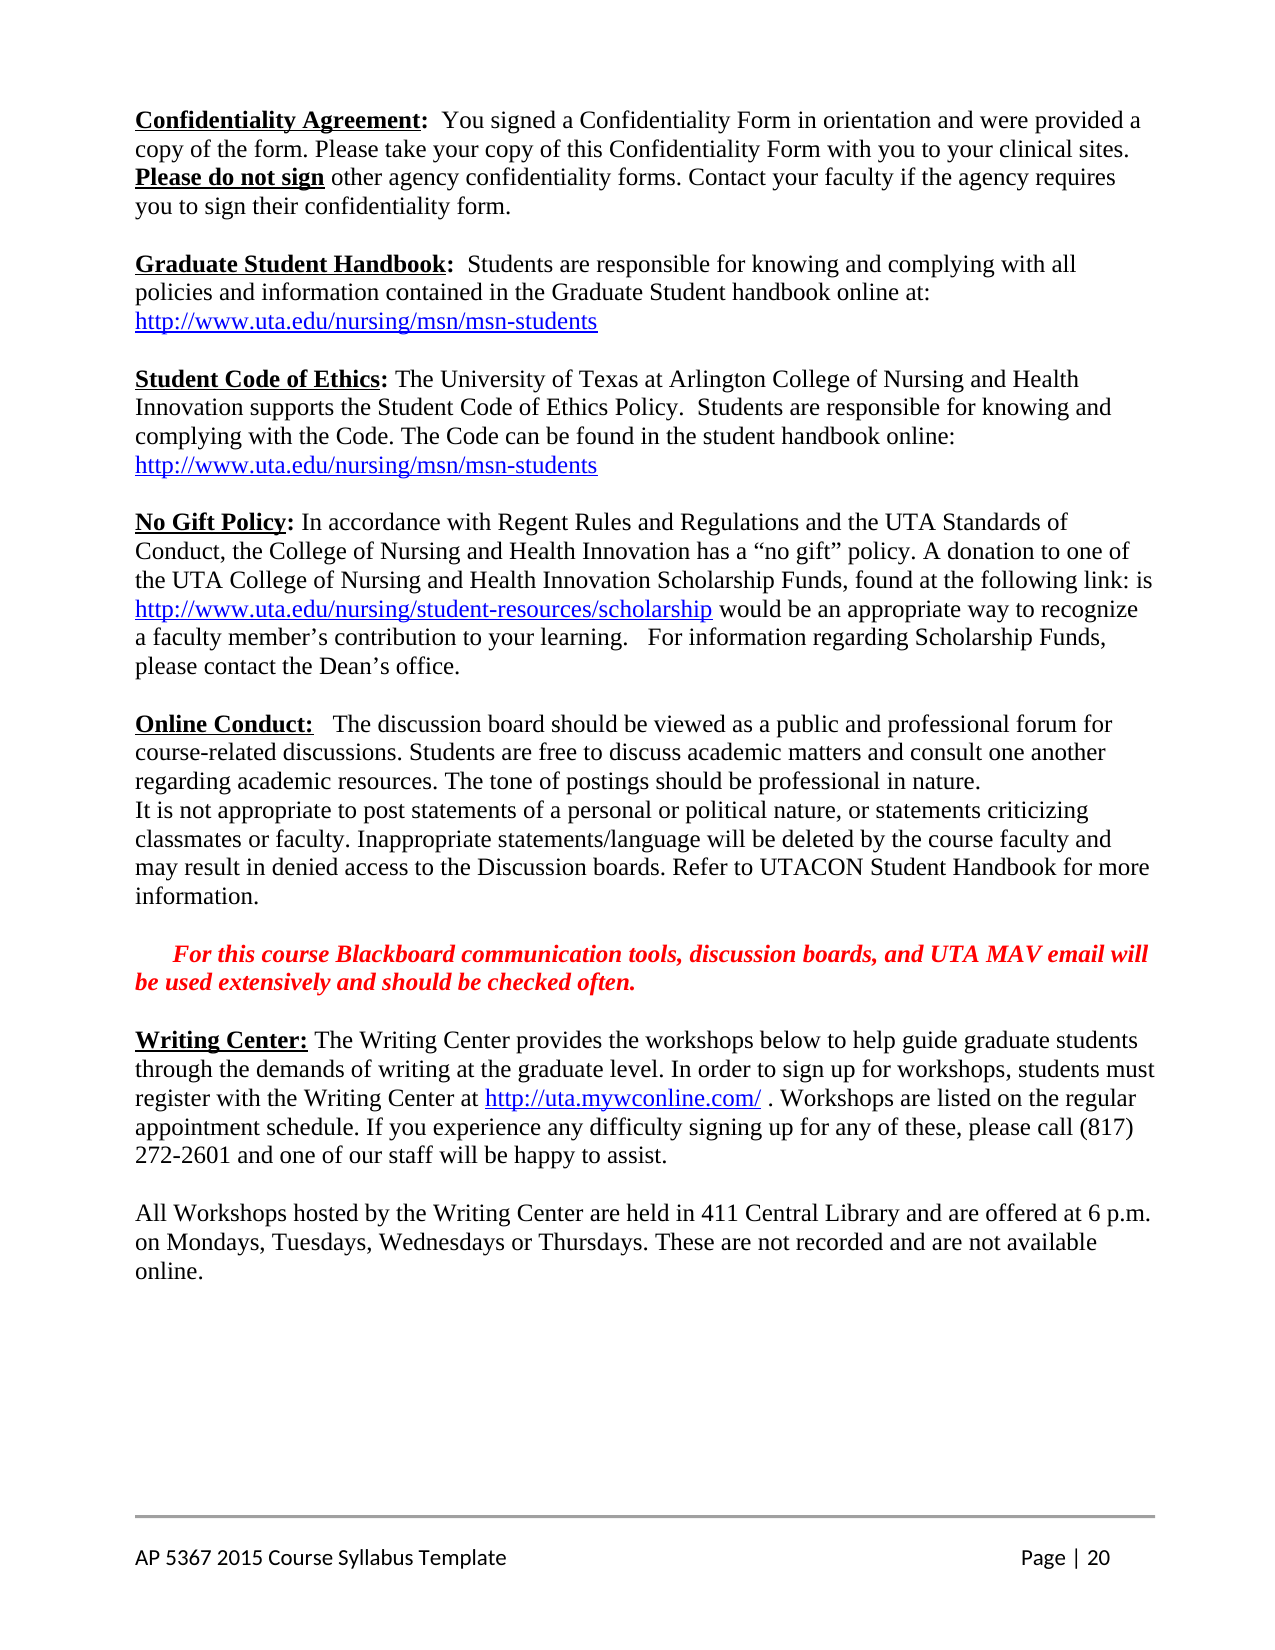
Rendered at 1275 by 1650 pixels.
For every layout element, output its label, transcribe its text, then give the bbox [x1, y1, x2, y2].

text No Gift Policy: In accordance with Regent Rules and Regulations and the UTA Standards of Conduct, the College of Nursing and Health Innovation has a “no gift” policy. A donation to one of the UTA College of Nursing and Health Innovation Scholarship Funds, found at the following link: is http://www.uta.edu/nursing/student-resources/scholarship would be an appropriate way to recognize a faculty member’s contribution to your learning. For information regarding Scholarship Funds, please contact the Dean’s office. [135, 507, 1155, 680]
text Online Conduct: The discussion board should be viewed as a public and professional forum for course-related discussions. Students are free to discuss academic matters and consult one another regarding academic resources. The tone of postings should be professional in nature. [135, 709, 1155, 795]
text For this course Blackboard communication tools, discussion boards, and UTA MAV email will be used extensively and should be checked often. [135, 939, 1155, 996]
text Graduate Student Handbook: Students are responsible for knowing and complying with all policies and information contained in the Graduate Student handbook online at: http://www.uta.edu/nursing/msn/msn-students [135, 249, 1155, 335]
text Student Code of Ethics: The University of Texas at Arlington College of Nursing and Health Innovation supports the Student Code of Ethics Policy. Students are responsible for knowing and complying with the Code. The Code can be found in the student handbook online: http://www.uta.edu/nursing/msn/msn-students [135, 364, 1155, 479]
text All Workshops hosted by the Writing Center are held in 411 Central Library and are offered at 6 p.m. on Mondays, Tuesdays, Wednesdays or Thursdays. These are not recorded and are not available online. [135, 1198, 1155, 1284]
text Writing Center: The Writing Center provides the workshops below to help guide graduate students through the demands of writing at the graduate level. In order to sign up for workshops, students must register with the Writing Center at http://uta.mywconline.com/ . Workshops are listed on the regular appointment schedule. If you experience any difficulty signing up for any of these, please call (817) 272-2601 and one of our staff will be happy to assist. [135, 1025, 1155, 1169]
text It is not appropriate to post statements of a personal or political nature, or statements criticizing classmates or faculty. Inappropriate statements/language will be deleted by the course faculty and may result in denied access to the Discussion boards. Refer to UTACON Student Handbook for more information. [135, 795, 1155, 910]
text Confidentiality Agreement: You signed a Confidentiality Form in orientation and were provided a copy of the form. Please take your copy of this Confidentiality Form with you to your clinical sites. Please do not sign other agency confidentiality forms. Contact your faculty if the agency requires you to sign their confidentiality form. [135, 105, 1155, 220]
